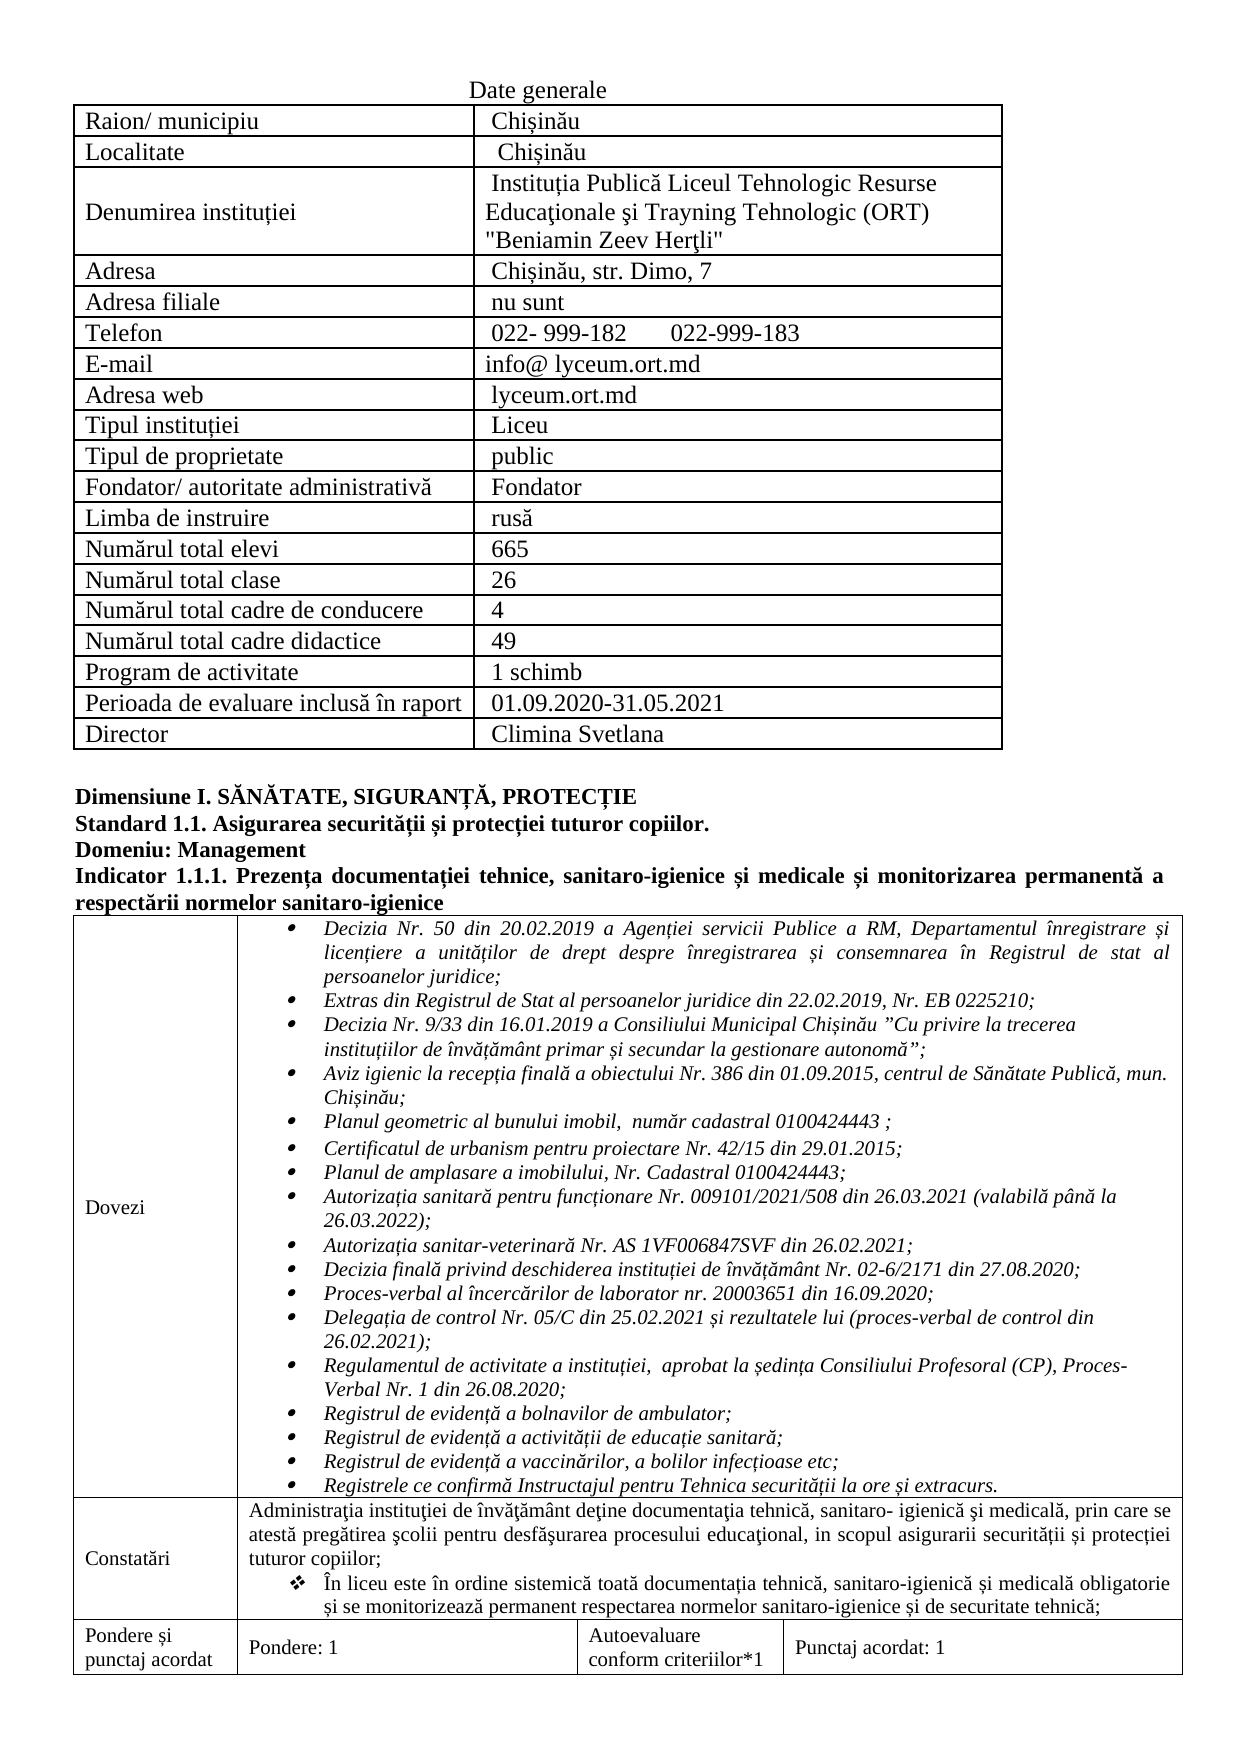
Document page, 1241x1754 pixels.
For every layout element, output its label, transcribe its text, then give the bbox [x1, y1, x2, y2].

text Dimensiune I. SĂNĂTATE, SIGURANȚĂ, PROTECȚIE [75, 783, 1165, 810]
table_cell Pondere și punctaj acordat [74, 1620, 237, 1674]
table_cell Numărul total elevi [75, 534, 473, 563]
table_cell 01.09.2020-31.05.2021 [475, 688, 1001, 717]
table_cell 022- 999-182 022-999-183 [475, 318, 1001, 347]
table_header Date generale [74, 75, 1002, 104]
table_cell Fondator/ autoritate administrativă [75, 472, 473, 501]
table_cell lyceum.ort.md [475, 380, 1001, 408]
table_cell info@ lyceum.ort.md [475, 349, 1001, 378]
table_cell 49 [475, 626, 1001, 655]
table_cell Localitate [75, 137, 473, 166]
table_cell E-mail [75, 349, 473, 378]
table_cell Instituția Publică Liceul Tehnologic Resurse Educaţionale şi Trayning Tehnologic (ORT) "Beniamin Zeev Herţli" [475, 168, 1001, 254]
table_cell Punctaj acordat: 1 [784, 1620, 1182, 1674]
table_cell Constatări [74, 1498, 237, 1618]
table_cell Liceu [475, 411, 1001, 439]
table_cell 665 [475, 534, 1001, 563]
table_cell 1 schimb [475, 657, 1001, 686]
table_cell Limba de instruire [75, 503, 473, 532]
table_cell Adresa [75, 256, 473, 285]
table_cell Program de activitate [75, 657, 473, 686]
table_cell Climina Svetlana [475, 719, 1001, 748]
table_cell Director [75, 719, 473, 748]
table_cell Telefon [75, 318, 473, 347]
table_cell 4 [475, 596, 1001, 624]
text Domeniu: Management [75, 836, 1165, 862]
table_header Decizia Nr. 50 din 20.02.2019 a Agenției servicii Publice a RM, Departamentul înregistrare și licențiere a unităților de drept despre înregistrarea și consemnarea în Registrul de stat al persoanelor juridice; Extras din Registrul de Stat al persoanelor juridice din 22.02.2019, Nr. EB 0225210; Decizia Nr. 9/33 din 16.01.2019 a Consiliului Municipal Chișinău ”Cu privire la trecerea instituțiilor de învățământ primar și secundar la gestionare autonomă”; Aviz igienic la recepția finală a obiectului Nr. 386 din 01.09.2015, centrul de Sănătate Publică, mun. Chișinău; Planul geometric al bunului imobil, număr cadastral 0100424443 ; Certificatul de urbanism pentru proiectare Nr. 42/15 din 29.01.2015; Planul de amplasare a imobilului, Nr. Cadastral 0100424443; Autorizația sanitară pentru funcționare Nr. 009101/2021/508 din 26.03.2021 (valabilă până la 26.03.2022); Autorizația sanitar-veterinară Nr. AS 1VF006847SVF din 26.02.2021; Decizia finală privind deschiderea instituției de învățământ Nr. 02-6/2171 din 27.08.2020; Proces-verbal al încercărilor de laborator nr. 20003651 din 16.09.2020; Delegația de control Nr. 05/C din 25.02.2021 și rezultatele lui (proces-verbal de control din 26.02.2021); Regulamentul de activitate a instituției, aprobat la ședința Consiliului Profesoral (CP), Proces-Verbal Nr. 1 din 26.08.2020; Registrul de evidență a bolnavilor de ambulator; Registrul de evidență a activității de educație sanitară; Registrul de evidență a vaccinărilor, a bolilor infecțioase etc; Registrele ce confirmă Instructajul pentru Tehnica securității la ore și extracurs. [238, 916, 1182, 1497]
table_cell Denumirea instituției [75, 168, 473, 254]
table_cell Chișinău [475, 137, 1001, 166]
table_cell Perioada de evaluare inclusă în raport [75, 688, 473, 717]
table_cell public [475, 441, 1001, 470]
table_cell Chișinău [475, 106, 1001, 135]
table_cell Chișinău, str. Dimo, 7 [475, 256, 1001, 285]
table_cell Administraţia instituţiei de învăţământ deţine documentaţia tehnică, sanitaro- igienică şi medicală, prin care se atestă pregătirea şcolii pentru desfăşurarea procesului educaţional, in scopul asigurarii securității și protecției tuturor copiilor; În liceu este în ordine sistemică toată documentația tehnică, sanitaro-igienică și medicală obligatorie și se monitorizează permanent respectarea normelor sanitaro-igienice și de securitate tehnică; [238, 1498, 1182, 1618]
table_cell Numărul total clase [75, 565, 473, 593]
table_cell Adresa filiale [75, 287, 473, 316]
table_cell Pondere: 1 [238, 1620, 577, 1674]
table_cell 26 [475, 565, 1001, 593]
table_cell nu sunt [475, 287, 1001, 316]
table_cell Tipul de proprietate [75, 441, 473, 470]
table_cell Raion/ municipiu [75, 106, 473, 135]
table_header Dovezi [74, 916, 237, 1497]
text Standard 1.1. Asigurarea securității și protecției tuturor copiilor. [75, 810, 1165, 836]
table_cell Numărul total cadre de conducere [75, 596, 473, 624]
text Indicator 1.1.1. Prezența documentației tehnice, sanitaro-igienice și medicale și monitorizarea permanentă a respectării normelor sanitaro-igienice [75, 862, 1165, 915]
table_cell Tipul instituției [75, 411, 473, 439]
table_cell Fondator [475, 472, 1001, 501]
table_cell Adresa web [75, 380, 473, 408]
table_cell Numărul total cadre didactice [75, 626, 473, 655]
table_cell rusă [475, 503, 1001, 532]
table_cell Autoevaluare conform criteriilor*1 [578, 1620, 783, 1674]
